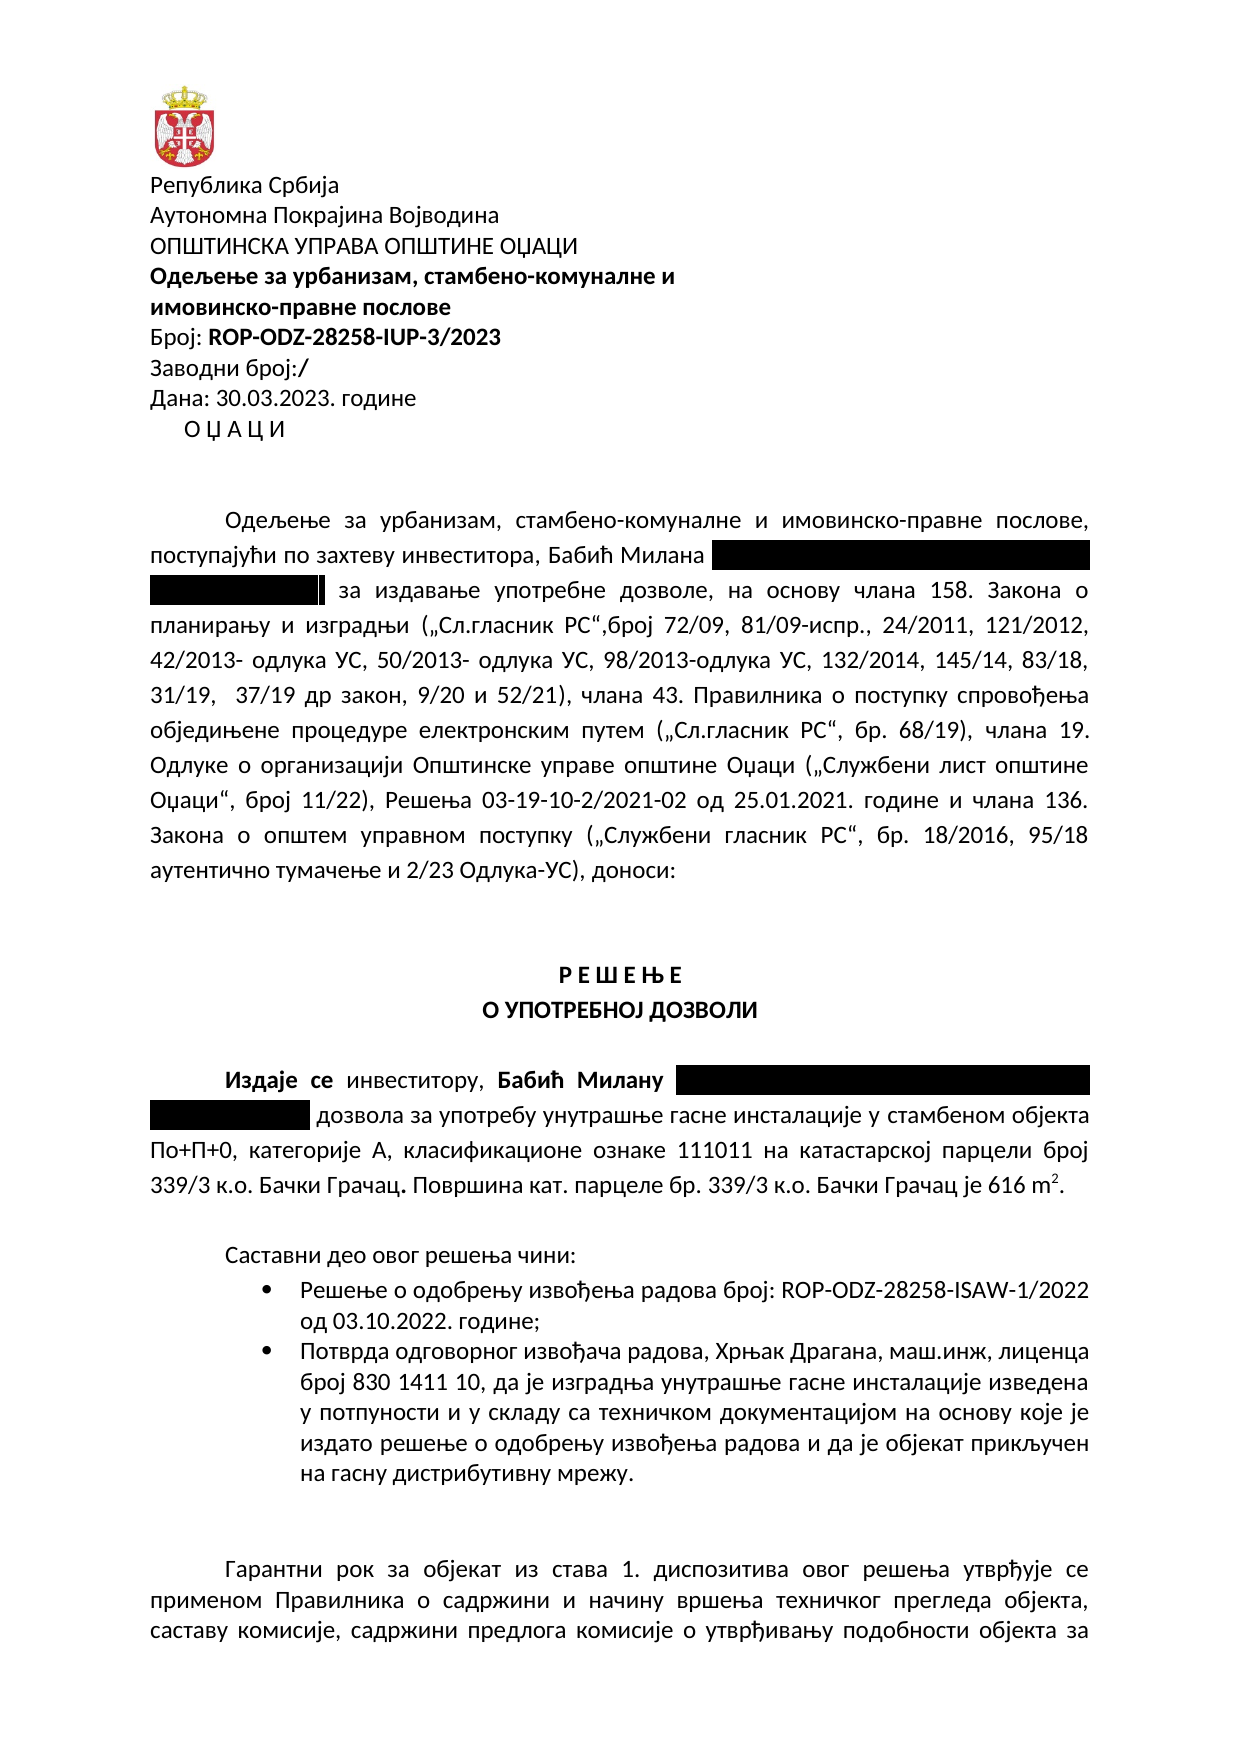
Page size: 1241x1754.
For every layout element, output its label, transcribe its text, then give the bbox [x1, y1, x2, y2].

text Издаје се инвеститору, Бабић Милану из Бачког Грачаца, ул. Шесте личке дивизије бр. 4, дозвола за употребу унутрашње гасне инсталације у стамбеном објекта По+П+0, категорије А, класификационе ознаке 111011 на катастарској парцели број 339/3 к.о. Бачки Грачац. Површина кат. парцеле бр. 339/3 к.о. Бачки Грачац је 616 m2. [150, 1064, 1090, 1200]
text ОПШТИНСКА УПРАВА ОПШТИНЕ ОЏАЦИ [150, 230, 1090, 260]
picture [150, 84, 218, 169]
list Потврда одговорног извођача радова, Хрњак Драгана, маш.инж, лиценца број 830 1411 10, да је изградња унутрашње гасне инсталације изведена у потпуности и у складу са техничком документацијом на основу које је издато решење о одобрењу извођења радова и да је објекат прикључен на гасну дистрибутивну мрежу. [262, 1336, 1090, 1488]
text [150, 1554, 1090, 1645]
text Саставни део овог решења чини: [150, 1239, 1090, 1270]
text Заводни број:/ [150, 352, 1090, 382]
text Одељење за урбанизам, стамбено-комуналне и [150, 260, 1090, 291]
text Дана: 30.03.2023. године [150, 382, 1090, 413]
text Одељење за урбанизам, стамбено-комуналне и имовинско-правне послове, поступајући по захтеву инвеститора, Бабић Милана из Бачког Грачаца, ул. Шесте личке дивизије бр. 4, за издавање употребне дозволе, на основу члана 158. Закона о планирању и изградњи („Сл.гласник РС“,број 72/09, 81/09-испр., 24/2011, 121/2012, 42/2013- одлука УС, 50/2013- одлука УС, 98/2013-одлука УС, 132/2014, 145/14, 83/18, 31/19, 37/19 др закон, 9/20 и 52/21), члана 43. Правилника о поступку спровођења обједињене процедуре електронским путем („Сл.гласник РС“, бр. 68/19), члана 19. Одлуке о организацији Општинске управе општине Оџаци („Службени лист општине Оџаци“, број 11/22), Решења 03-19-10-2/2021-02 од 25.01.2021. године и члана 136. Закона о општем управном поступку („Службени гласник РС“, бр. 18/2016, 95/18 аутентично тумачење и 2/23 Одлука-УС), доноси: [150, 504, 1090, 885]
text О Џ А Ц И [150, 413, 1090, 443]
text О УПОТРЕБНОЈ ДОЗВОЛИ [150, 994, 1090, 1025]
list Решење о одобрењу извођења радова број: ROP-ODZ-28258-ISAW-1/2022 од 03.10.2022. године; [262, 1274, 1090, 1336]
text Република Србија [150, 169, 1090, 199]
text имовинско-правне послове [150, 291, 1090, 321]
text Број: ROP-ODZ-28258-IUP-3/2023 [150, 321, 1090, 352]
text Аутономна Покрајина Војводина [150, 199, 1090, 230]
text Р Е Ш Е Њ Е [150, 959, 1090, 990]
